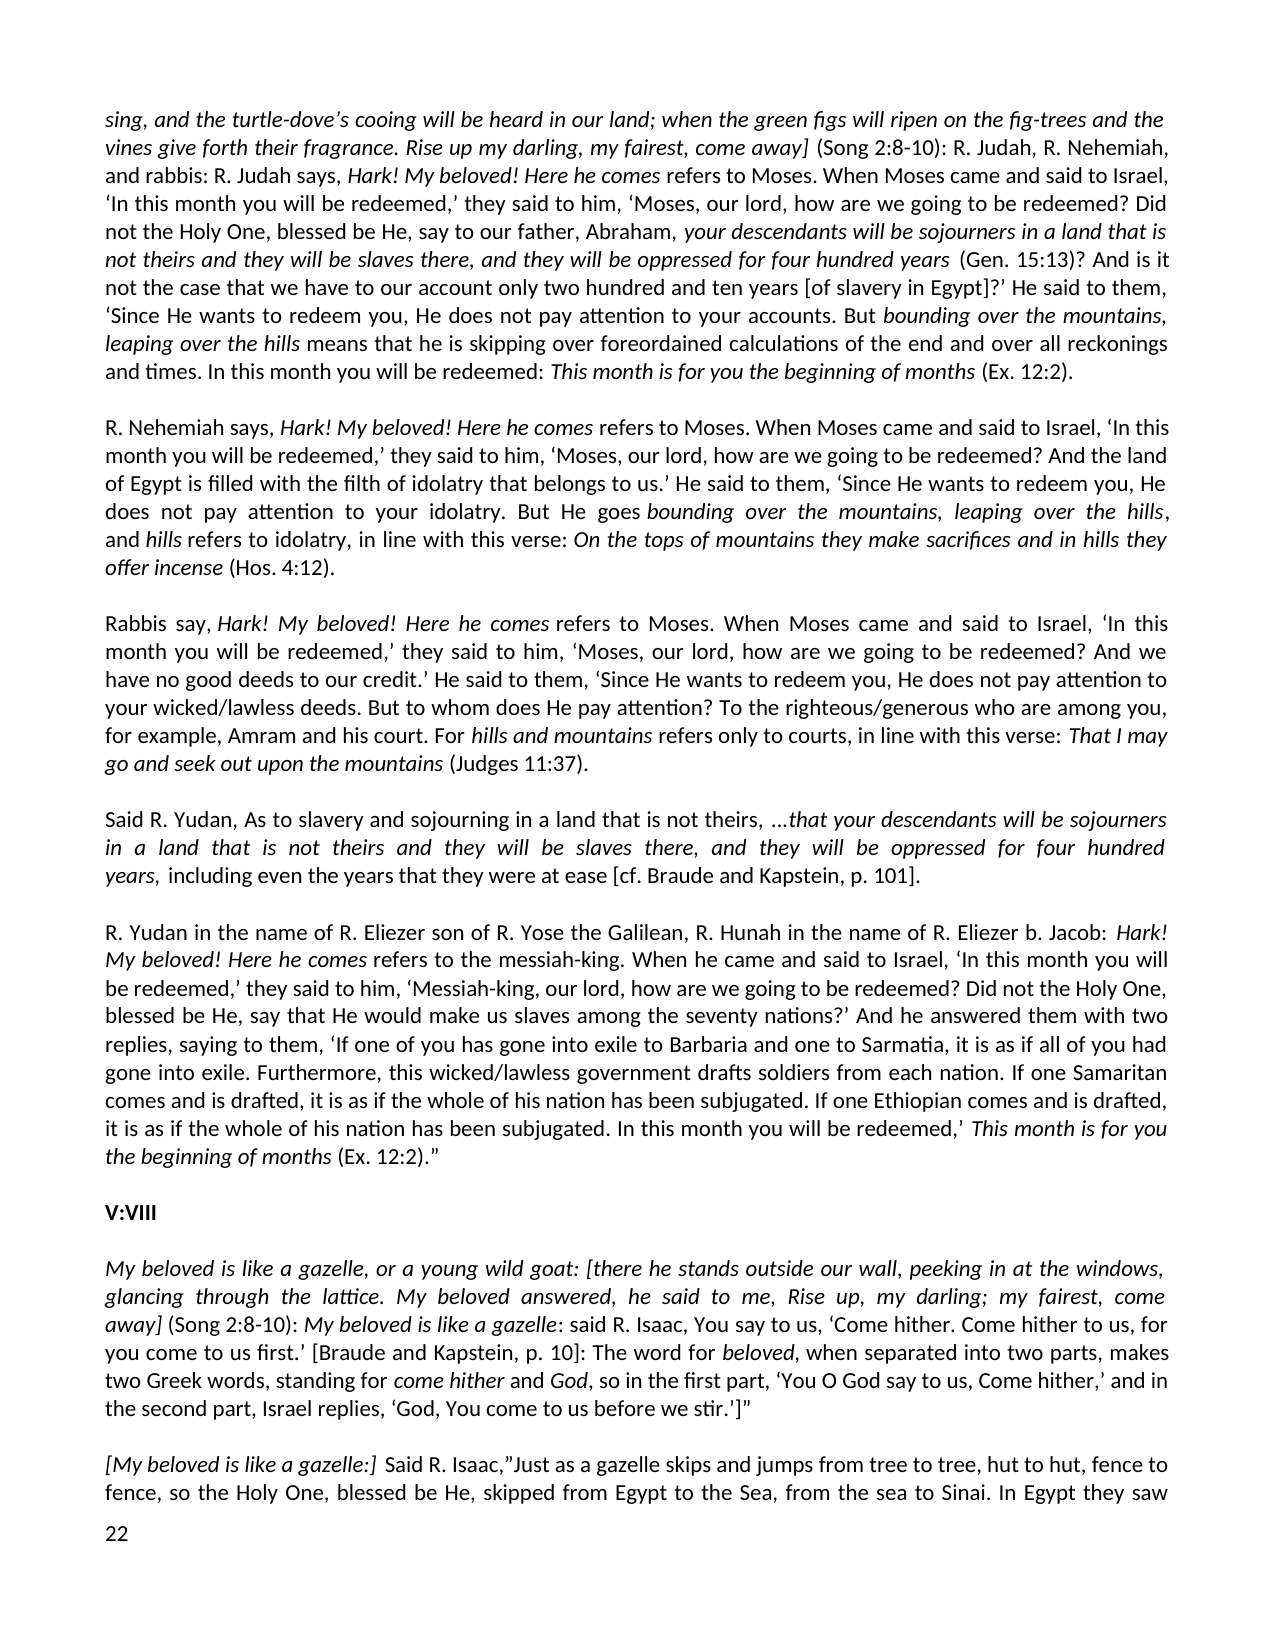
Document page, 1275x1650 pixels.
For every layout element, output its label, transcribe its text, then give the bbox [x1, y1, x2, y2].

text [105, 1450, 1170, 1506]
text V:VIII [105, 1198, 1170, 1226]
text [105, 105, 1170, 385]
text R. Nehemiah says, Hark! My beloved! Here he comes refers to Moses. When Moses came and said to Israel, ‘In this month you will be redeemed,’ they said to him, ‘Moses, our lord, how are we going to be redeemed? And the land of Egypt is filled with the filth of idolatry that belongs to us.’ He said to them, ‘Since He wants to redeem you, He does not pay attention to your idolatry. But He goes bounding over the mountains, leaping over the hills, and hills refers to idolatry, in line with this verse: On the tops of mountains they make sacrifices and in hills they offer incense (Hos. 4:12). [105, 413, 1170, 581]
text My beloved is like a gazelle, or a young wild goat: [there he stands outside our wall, peeking in at the windows, glancing through the lattice. My beloved answered, he said to me, Rise up, my darling; my fairest, come away] (Song 2:8-10): My beloved is like a gazelle: said R. Isaac, You say to us, ‘Come hither. Come hither to us, for you come to us first.’ [Braude and Kapstein, p. 10]: The word for beloved, when separated into two parts, makes two Greek words, standing for come hither and God, so in the first part, ‘You O God say to us, Come hither,’ and in the second part, Israel replies, ‘God, You come to us before we stir.’]” [105, 1254, 1170, 1422]
text Said R. Yudan, As to slavery and sojourning in a land that is not theirs, ...that your descendants will be sojourners in a land that is not theirs and they will be slaves there, and they will be oppressed for four hundred years, including even the years that they were at ease [cf. Braude and Kapstein, p. 101]. [105, 806, 1170, 889]
text R. Yudan in the name of R. Eliezer son of R. Yose the Galilean, R. Hunah in the name of R. Eliezer b. Jacob: Hark! My beloved! Here he comes refers to the messiah-king. When he came and said to Israel, ‘In this month you will be redeemed,’ they said to him, ‘Messiah-king, our lord, how are we going to be redeemed? Did not the Holy One, blessed be He, say that He would make us slaves among the seventy nations?’ And he answered them with two replies, saying to them, ‘If one of you has gone into exile to Barbaria and one to Sarmatia, it is as if all of you had gone into exile. Furthermore, this wicked/lawless government drafts soldiers from each nation. If one Samaritan comes and is drafted, it is as if the whole of his nation has been subjugated. If one Ethiopian comes and is drafted, it is as if the whole of his nation has been subjugated. In this month you will be redeemed,’ This month is for you the beginning of months (Ex. 12:2).” [105, 918, 1170, 1170]
text Rabbis say, Hark! My beloved! Here he comes refers to Moses. When Moses came and said to Israel, ‘In this month you will be redeemed,’ they said to him, ‘Moses, our lord, how are we going to be redeemed? And we have no good deeds to our credit.’ He said to them, ‘Since He wants to redeem you, He does not pay attention to your wicked/lawless deeds. But to whom does He pay attention? To the righteous/generous who are among you, for example, Amram and his court. For hills and mountains refers only to courts, in line with this verse: That I may go and seek out upon the mountains (Judges 11:37). [105, 609, 1170, 777]
